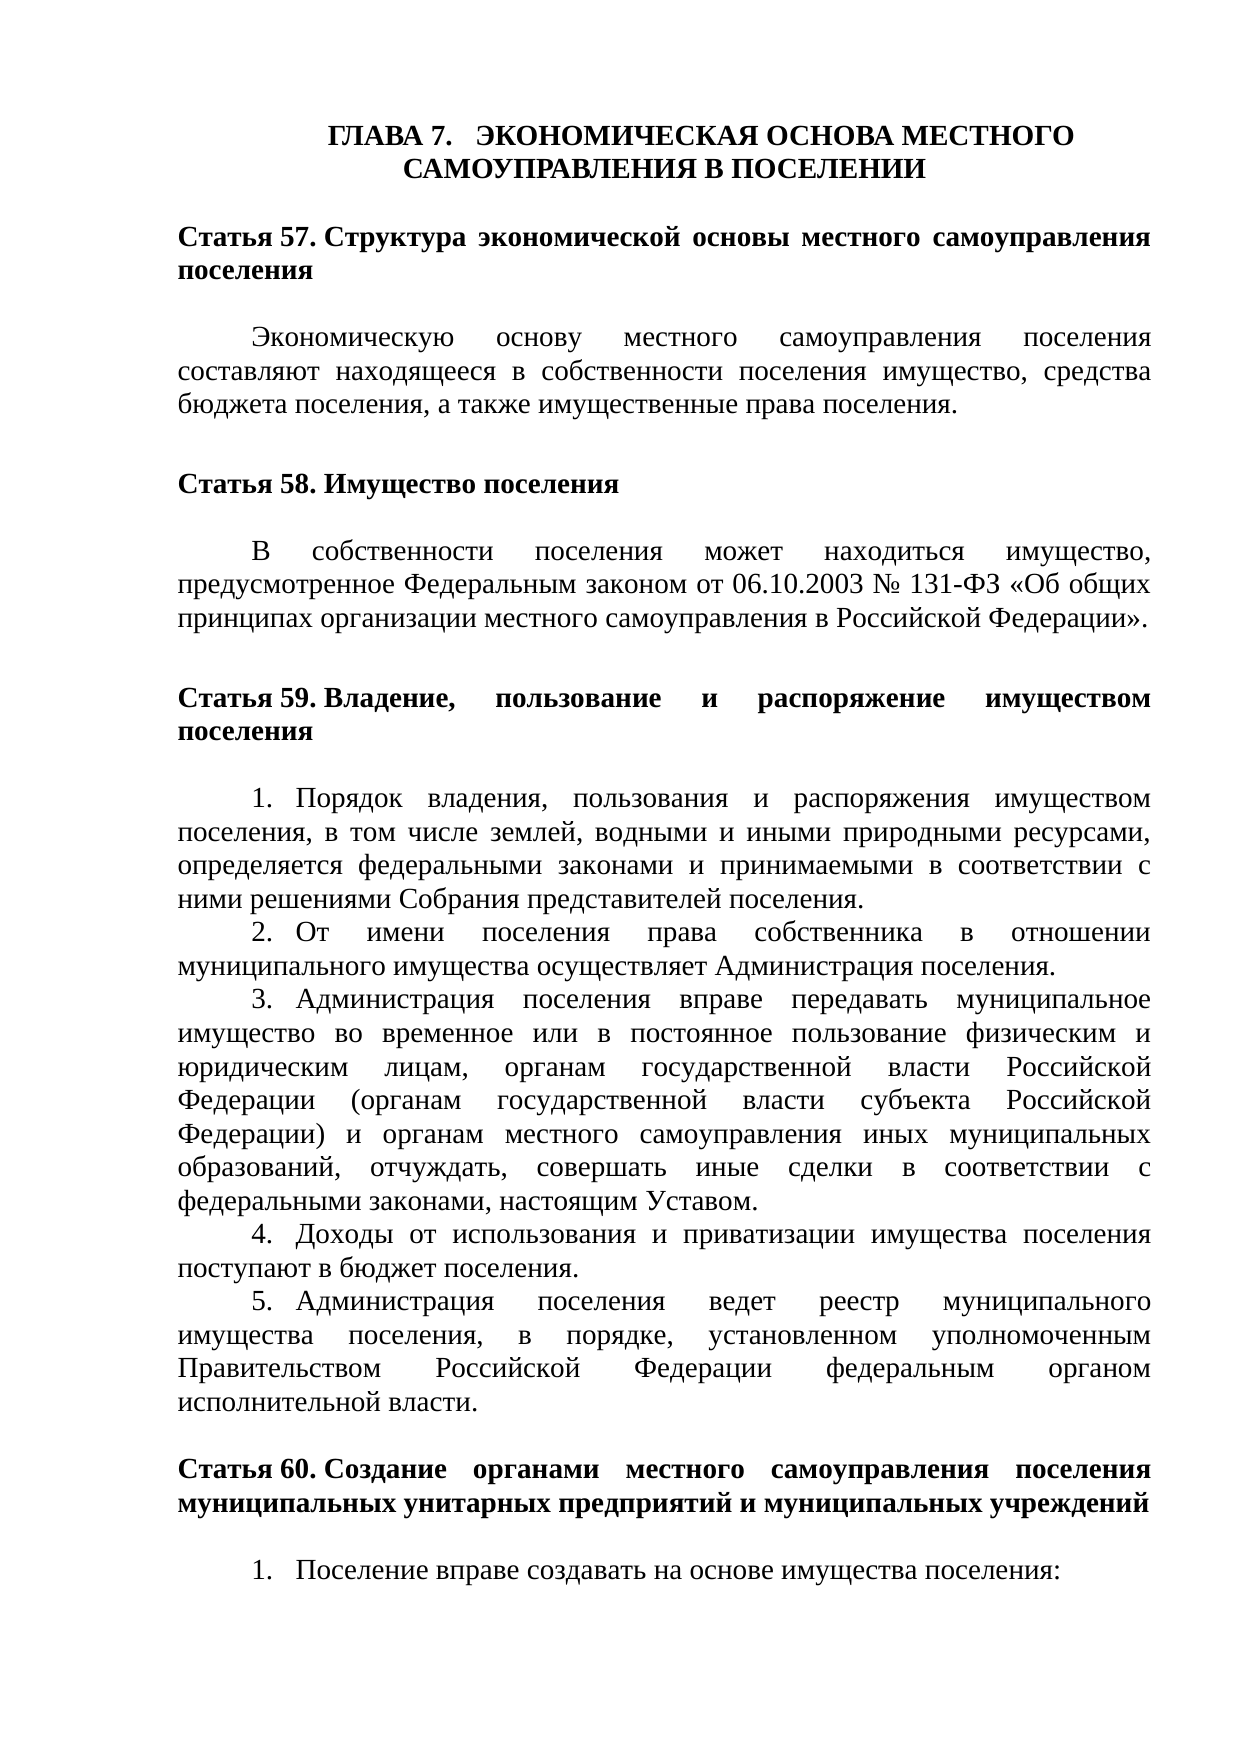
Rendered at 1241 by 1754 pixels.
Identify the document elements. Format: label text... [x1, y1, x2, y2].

list Администрация поселения вправе передавать муниципальное имущество во временное или в постоянное пользование физическим и юридическим лицам, органам государственной власти Российской Федерации (органам государственной власти субъекта Российской Федерации) и органам местного самоуправления иных муниципальных образований, отчуждать, совершать иные сделки в соответствии с федеральными законами, настоящим Уставом. [177, 982, 1152, 1216]
list От имени поселения права собственника в отношении муниципального имущества осуществляет Администрация поселения. [177, 914, 1152, 982]
list Доходы от использования и приватизации имущества поселения поступают в бюджет поселения. [177, 1216, 1152, 1283]
list Структура экономической основы местного самоуправления поселения [177, 219, 1152, 286]
list Порядок владения, пользования и распоряжения имуществом поселения, в том числе землей, водными и иными природными ресурсами, определяется федеральными законами и принимаемыми в соответствии с ними решениями Собрания представителей поселения. [177, 780, 1152, 914]
text Экономическую основу местного самоуправления поселения составляют находящееся в собственности поселения имущество, средства бюджета поселения, а также имущественные права поселения. [177, 319, 1152, 420]
list Поселение вправе создавать на основе имущества поселения: [177, 1552, 1152, 1585]
list Создание органами местного самоуправления поселения муниципальных унитарных предприятий и муниципальных учреждений [177, 1451, 1152, 1518]
list Администрация поселения ведет реестр муниципального имущества поселения, в порядке, установленном уполномоченным Правительством Российской Федерации федеральным органом исполнительной власти. [177, 1283, 1152, 1418]
list Имущество поселения [177, 466, 1152, 499]
text В собственности поселения может находиться имущество, предусмотренное Федеральным законом от 06.10.2003 № 131-ФЗ «Об общих принципах организации местного самоуправления в Российской Федерации». [177, 533, 1152, 634]
list ЭКОНОМИЧЕСКАЯ ОСНОВА МЕСТНОГО САМОУПРАВЛЕНИЯ В ПОСЕЛЕНИИ [177, 118, 1152, 185]
list Владение, пользование и распоряжение имуществом поселения [177, 680, 1152, 747]
